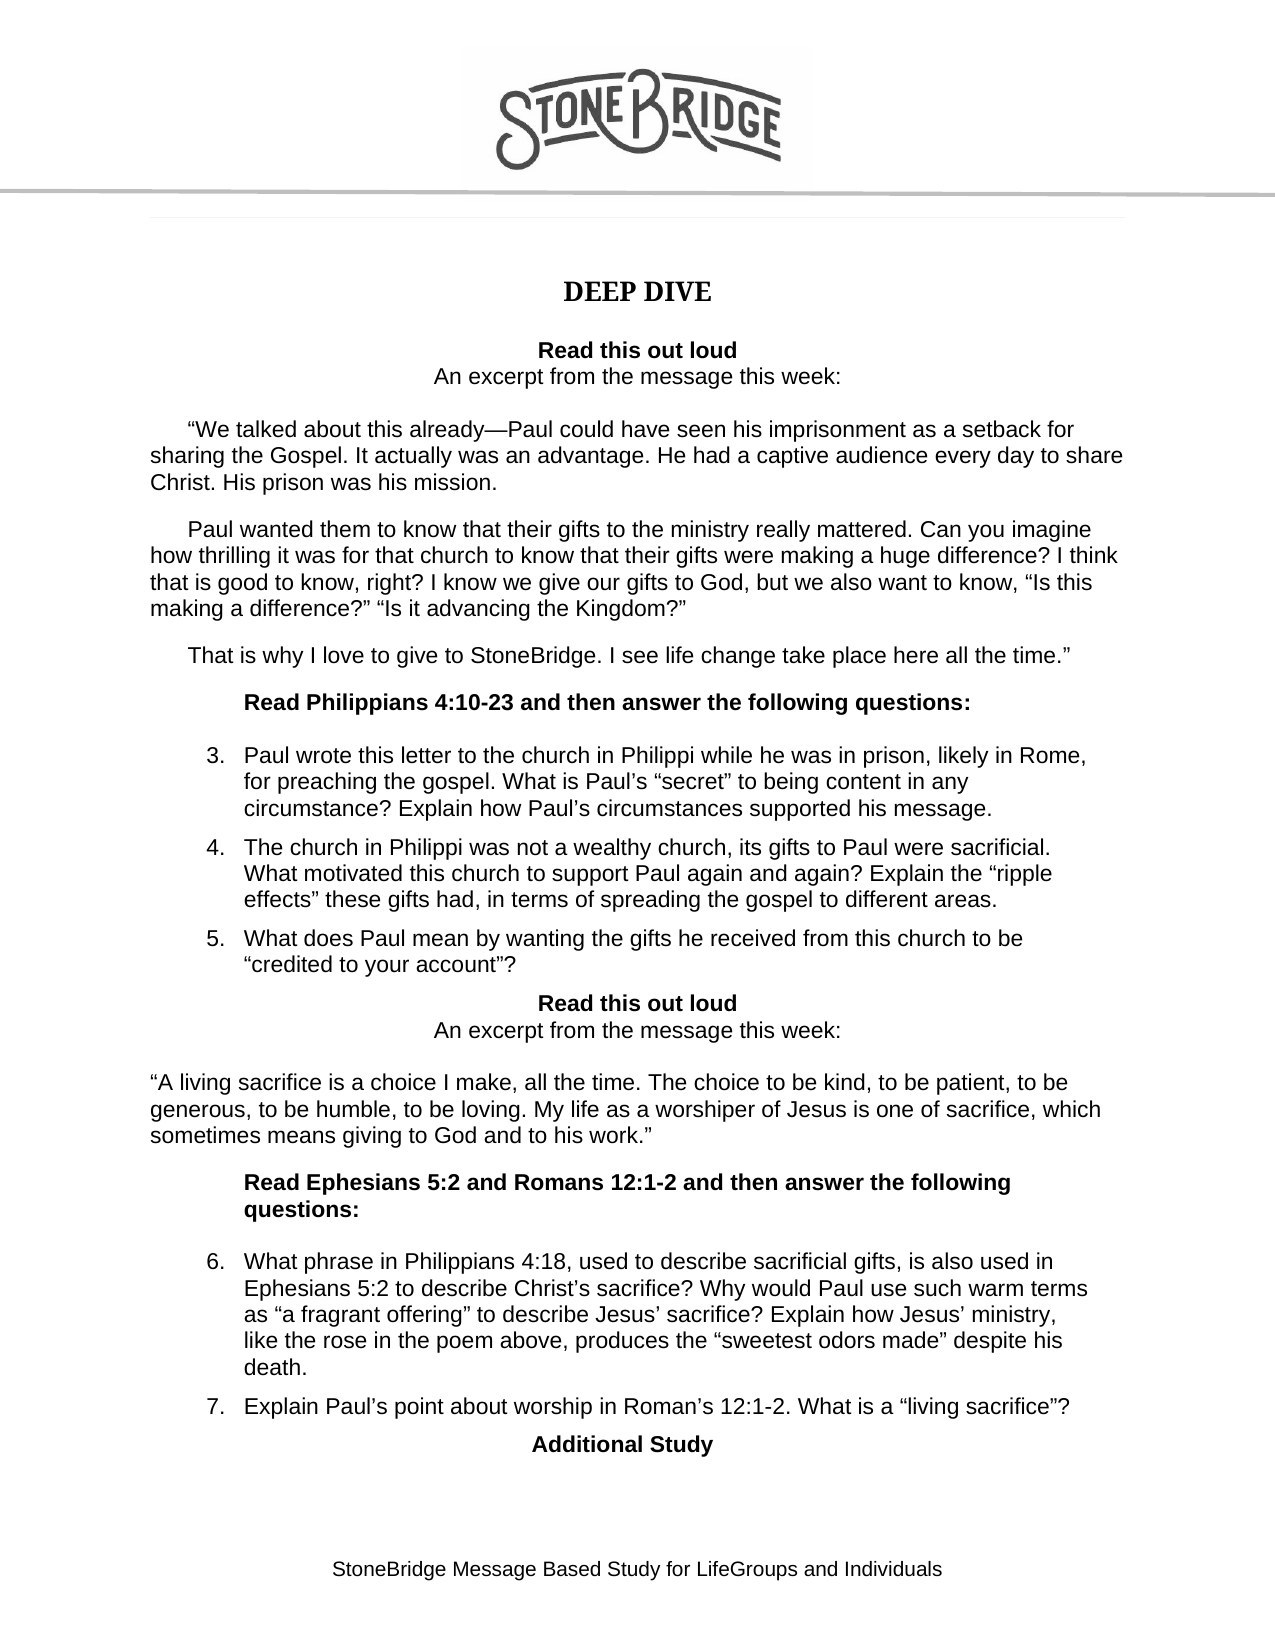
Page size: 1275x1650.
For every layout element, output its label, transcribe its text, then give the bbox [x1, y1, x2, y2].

list The church in Philippi was not a wealthy church, its gifts to Paul were sacrificial. What motivated this church to support Paul again and again? Explain the “ripple effects” these gifts had, in terms of spreading the gospel to different areas. [206, 833, 1095, 913]
list Paul wrote this letter to the church in Philippi while he was in prison, likely in Rome, for preaching the gospel. What is Paul’s “secret” to being content in any circumstance? Explain how Paul’s circumstances supported his message. [206, 742, 1095, 821]
text Additional Study [150, 1431, 1095, 1458]
text That is why I love to give to StoneBridge. I see life change take place here all the time.” [150, 642, 1125, 668]
text Read this out loud [150, 990, 1125, 1017]
picture [461, 46, 815, 191]
picture [461, 195, 815, 202]
text Read Ephesians 5:2 and Romans 12:1-2 and then answer the following questions: [244, 1169, 1125, 1222]
text Paul wanted them to know that their gifts to the ministry really mattered. Can you imagine how thrilling it was for that church to know that their gifts were making a huge difference? I think that is good to know, right? I know we give our gifts to God, but we also want to know, “Is this making a difference?” “Is it advancing the Kingdom?” [150, 516, 1125, 621]
list What does Paul mean by wanting the gifts he received from this church to be “credited to your account”? [206, 925, 1095, 978]
list What phrase in Philippians 4:18, used to describe sacrificial gifts, is also used in Ephesians 5:2 to describe Christ’s sacrifice? Why would Paul use such warm terms as “a fragrant offering” to describe Jesus’ sacrifice? Explain how Jesus’ ministry, like the rose in the poem above, produces the “sweetest odors made” despite his death. [206, 1248, 1095, 1380]
text Read Philippians 4:10-23 and then answer the following questions: [244, 689, 1125, 716]
text “We talked about this already—Paul could have seen his imprisonment as a setback for sharing the Gospel. It actually was an advantage. He had a captive audience every day to share Christ. His prison was his mission. [150, 416, 1125, 495]
list Explain Paul’s point about worship in Roman’s 12:1-2. What is a “living sacrifice”? [206, 1393, 1095, 1419]
text An excerpt from the message this week: [150, 363, 1125, 389]
text “A living sacrifice is a choice I make, all the time. The choice to be kind, to be patient, to be generous, to be humble, to be loving. My life as a worshiper of Jesus is one of sacrifice, which sometimes means giving to God and to his work.” [150, 1069, 1125, 1148]
text Read this out loud [150, 337, 1125, 363]
text An excerpt from the message this week: [150, 1017, 1125, 1043]
text DEEP DIVE [150, 272, 1125, 337]
